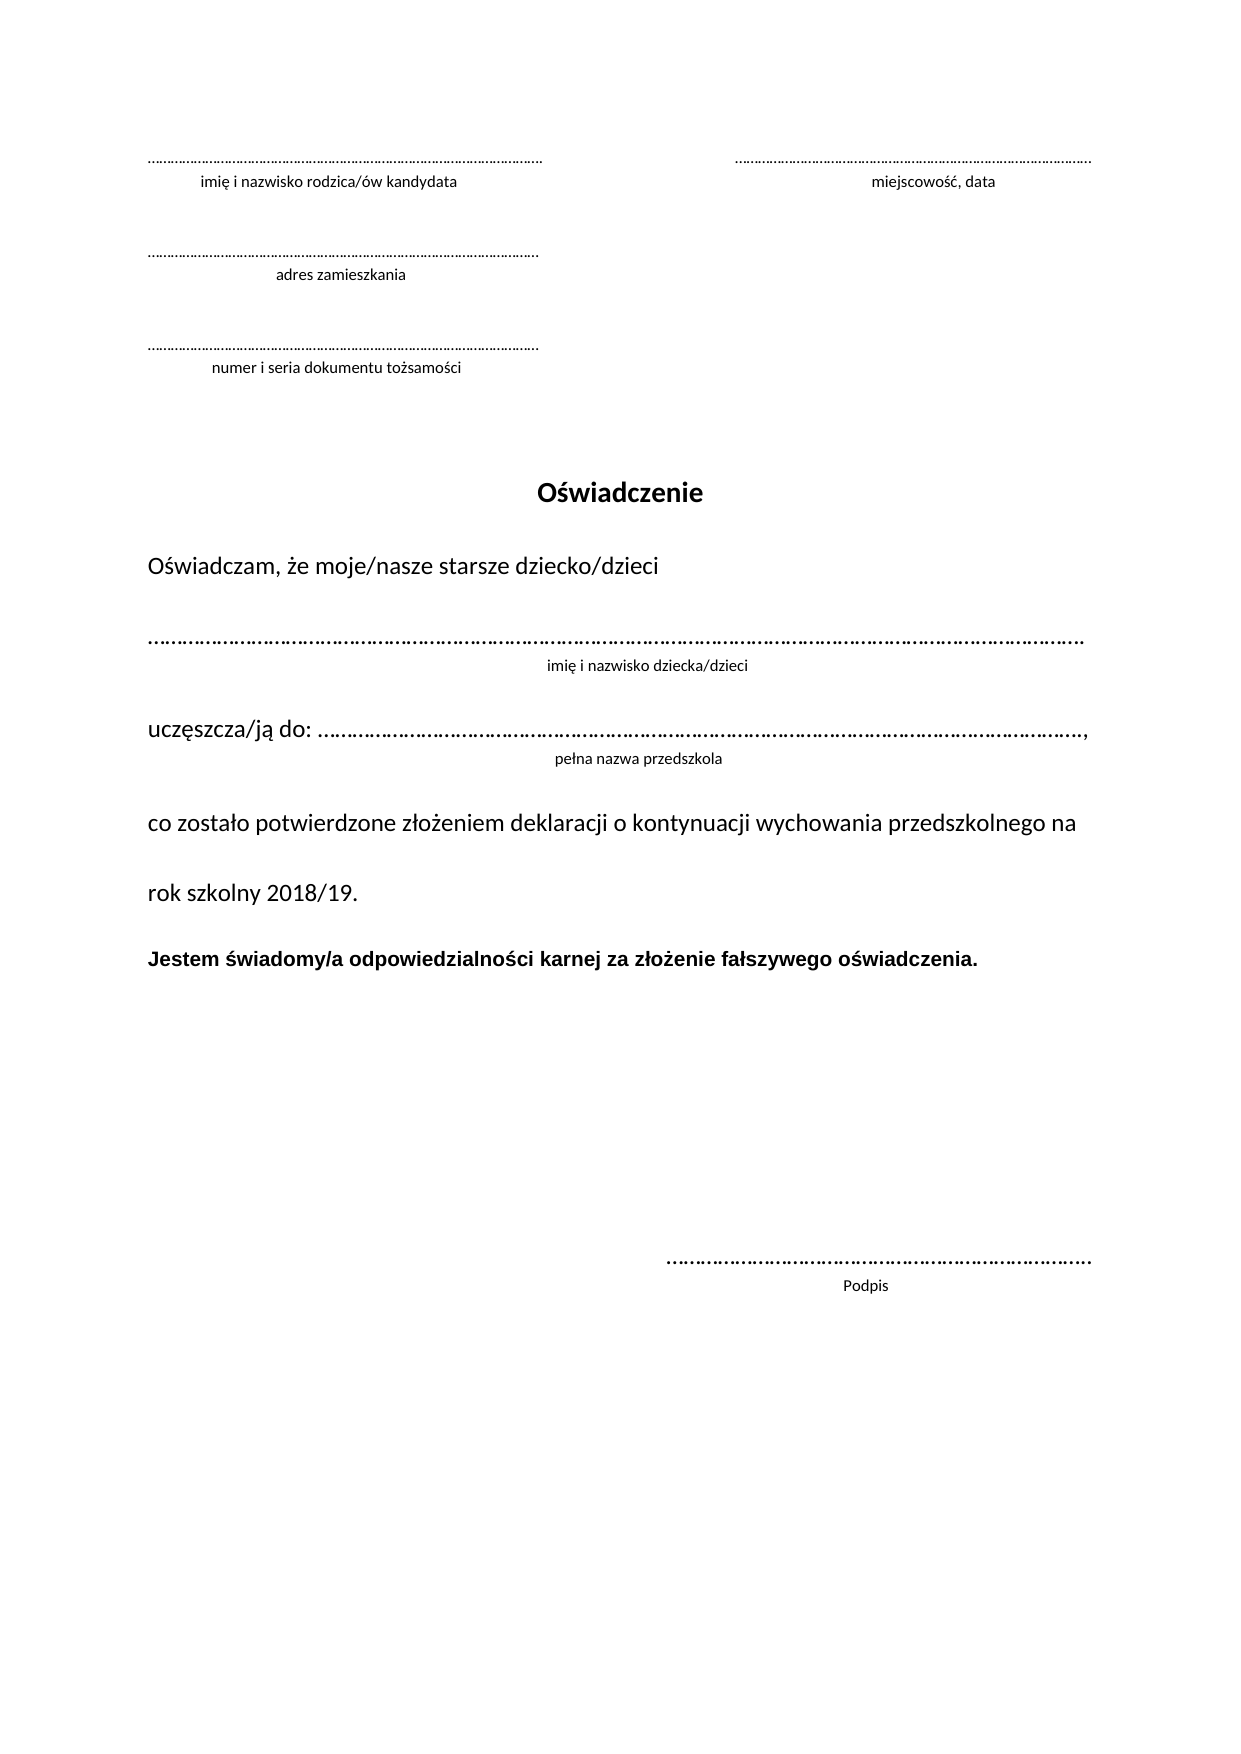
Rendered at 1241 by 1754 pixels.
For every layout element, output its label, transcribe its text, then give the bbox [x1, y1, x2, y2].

text …………………………………………………………………………………………. ………………………………………………………………………………… [148, 148, 1093, 168]
text ……………………………………………………………….. [148, 1240, 1093, 1270]
text imię i nazwisko rodzica/ów kandydata miejscowość, data [148, 171, 1093, 191]
text rok szkolny 2018/19. [148, 877, 1093, 907]
text ………………………………………………………………………………………… [148, 241, 1093, 261]
text Oświadczam, że moje/nasze starsze dziecko/dzieci [148, 550, 1093, 581]
text numer i seria dokumentu tożsamości [148, 358, 1093, 378]
text Oświadczenie [148, 474, 1093, 510]
text pełna nazwa przedszkola [148, 748, 1093, 769]
text Jestem świadomy/a odpowiedzialności karnej za złożenie fałszywego oświadczenia. [148, 947, 1093, 971]
text imię i nazwisko dziecka/dzieci [148, 655, 1093, 676]
text ………………………………………………………………………………………………………………………………………………. [148, 620, 1093, 651]
text ………………………………………………………………………………………… [148, 334, 1093, 354]
text uczęszcza/ją do: ……………………………………………………………………………………………………………………., [148, 713, 1093, 744]
text adres zamieszkania [148, 264, 1093, 284]
text Podpis [148, 1275, 1093, 1295]
text co zostało potwierdzone złożeniem deklaracji o kontynuacji wychowania przedszkolnego na [148, 807, 1093, 837]
